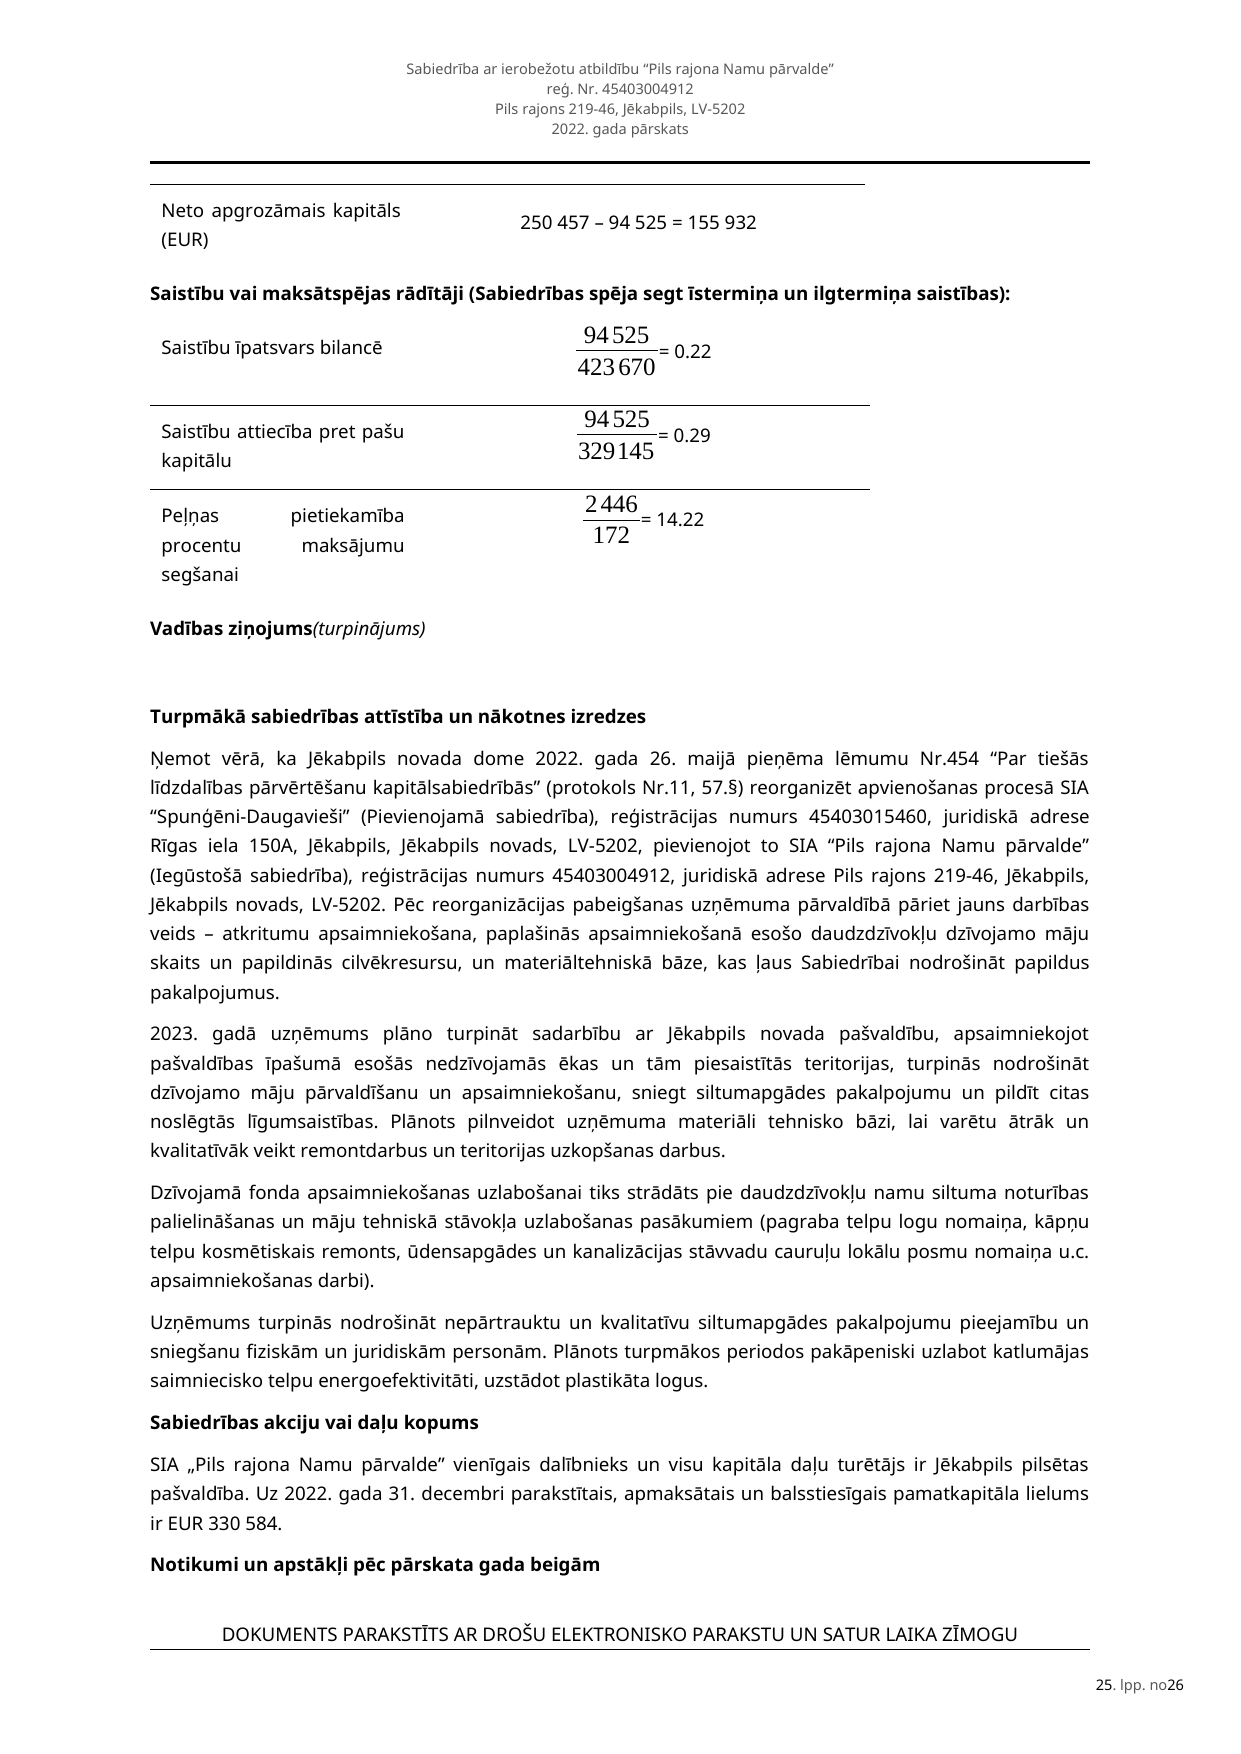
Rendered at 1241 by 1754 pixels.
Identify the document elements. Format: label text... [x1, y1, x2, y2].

table_header Saistību īpatsvars bilancē [150, 322, 416, 405]
text Ņemot vērā, ka Jēkabpils novada dome 2022. gada 26. maijā pieņēma lēmumu Nr.454 “Par tiešās līdzdalības pārvērtēšanu kapitālsabiedrībās” (protokols Nr.11, 57.§) reorganizēt apvienošanas procesā SIA “Spunģēni-Daugavieši” (Pievienojamā sabiedrība), reģistrācijas numurs 45403015460, juridiskā adrese Rīgas iela 150A, Jēkabpils, Jēkabpils novads, LV-5202, pievienojot to SIA “Pils rajona Namu pārvalde” (Iegūstošā sabiedrība), reģistrācijas numurs 45403004912, juridiskā adrese Pils rajons 219-46, Jēkabpils, Jēkabpils novads, LV-5202. Pēc reorganizācijas pabeigšanas uzņēmuma pārvaldībā pāriet jauns darbības veids – atkritumu apsaimniekošana, paplašinās apsaimniekošanā esošo daudzdzīvokļu dzīvojamo māju skaits un papildinās cilvēkresursu, un materiāltehniskā bāze, kas ļaus Sabiedrībai nodrošināt papildus pakalpojumus. [150, 745, 1090, 1004]
text Sabiedrības akciju vai daļu kopums [150, 1409, 1090, 1435]
text Saistību vai maksātspējas rādītāji (Sabiedrības spēja segt īstermiņa un ilgtermiņa saistības): [150, 280, 1090, 306]
table_cell Saistību attiecība pret pašu kapitālu [150, 406, 416, 489]
subtitle Vadības ziņojums(turpinājums) [150, 615, 1090, 640]
text Notikumi un apstākļi pēc pārskata gada beigām [150, 1552, 1090, 1577]
text Turpmākā sabiedrības attīstība un nākotnes izredzes [150, 703, 1090, 728]
table_cell Peļņas pietiekamība procentu maksājumu segšanai [150, 490, 416, 602]
table_cell = 0.29 [416, 406, 870, 489]
text SIA „Pils rajona Namu pārvalde” vienīgais dalībnieks un visu kapitāla daļu turētājs ir Jēkabpils pilsētas pašvaldība. Uz 2022. gada 31. decembri parakstītais, apmaksātais un balsstiesīgais pamatkapitāla lielums ir EUR 330 584. [150, 1451, 1090, 1535]
table_cell Neto apgrozāmais kapitāls (EUR) [150, 185, 412, 268]
text Uzņēmums turpinās nodrošināt nepārtrauktu un kvalitatīvu siltumapgādes pakalpojumu pieejamību un sniegšanu fiziskām un juridiskām personām. Plānots turpmākos periodos pakāpeniski uzlabot katlumājas saimniecisko telpu energoefektivitāti, uzstādot plastikāta logus. [150, 1309, 1090, 1393]
table_header = 0.22 [416, 322, 870, 405]
table_cell = 14.22 [416, 490, 870, 602]
text Dzīvojamā fonda apsaimniekošanas uzlabošanai tiks strādāts pie daudzdzīvokļu namu siltuma noturības palielināšanas un māju tehniskā stāvokļa uzlabošanas pasākumiem (pagraba telpu logu nomaiņa, kāpņu telpu kosmētiskais remonts, ūdensapgādes un kanalizācijas stāvvadu cauruļu lokālu posmu nomaiņa u.c. apsaimniekošanas darbi). [150, 1179, 1090, 1293]
table_cell 250 457 – 94 525 = 155 932 [412, 185, 865, 268]
text 2023. gadā uzņēmums plāno turpināt sadarbību ar Jēkabpils novada pašvaldību, apsaimniekojot pašvaldības īpašumā esošās nedzīvojamās ēkas un tām piesaistītās teritorijas, turpinās nodrošināt dzīvojamo māju pārvaldīšanu un apsaimniekošanu, sniegt siltumapgādes pakalpojumu un pildīt citas noslēgtās līgumsaistības. Plānots pilnveidot uzņēmuma materiāli tehnisko bāzi, lai varētu ātrāk un kvalitatīvāk veikt remontdarbus un teritorijas uzkopšanas darbus. [150, 1021, 1090, 1163]
